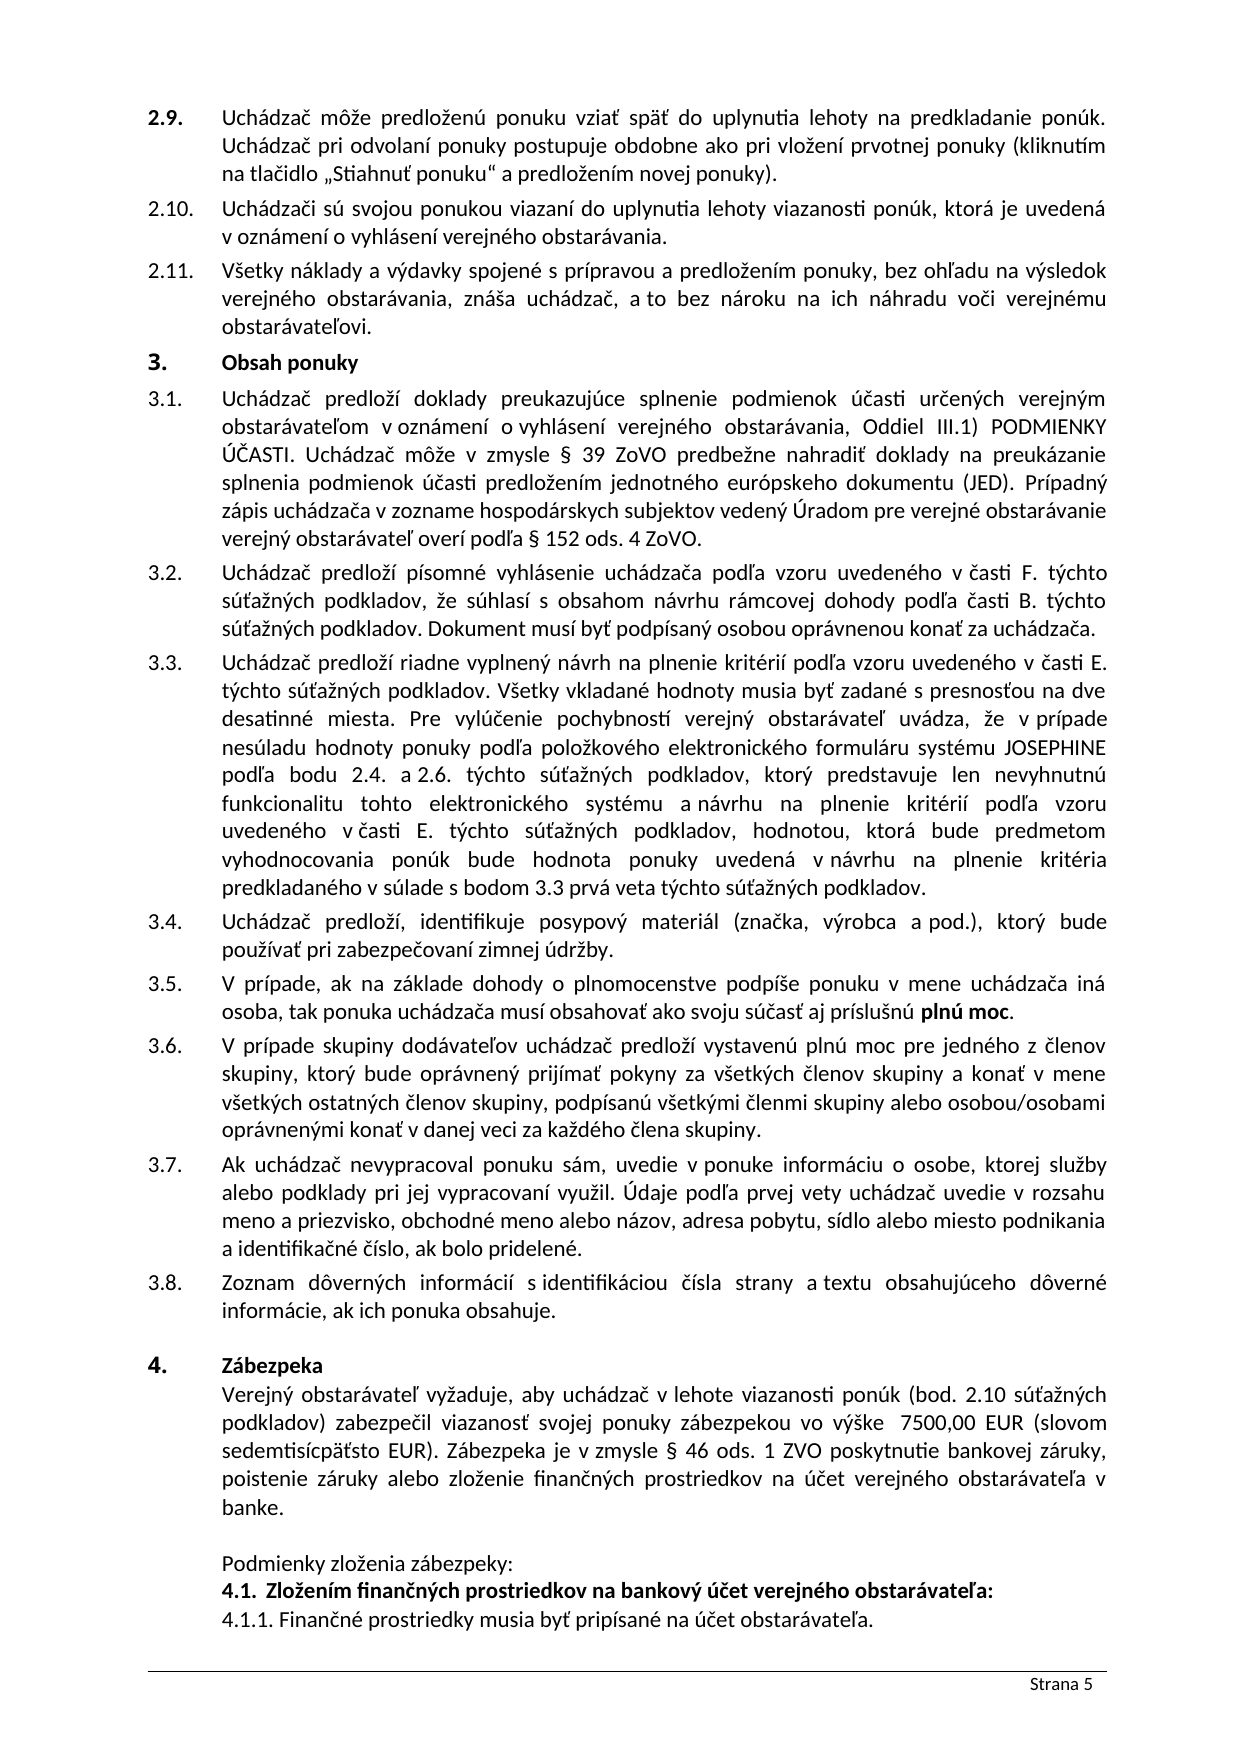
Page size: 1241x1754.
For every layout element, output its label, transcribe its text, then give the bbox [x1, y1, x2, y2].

list Uchádzač predloží, identifikuje posypový materiál (značka, výrobca a pod.), ktorý bude používať pri zabezpečovaní zimnej údržby. [148, 907, 1107, 963]
list Uchádzač predloží písomné vyhlásenie uchádzača podľa vzoru uvedeného v časti F. týchto súťažných podkladov, že súhlasí s obsahom návrhu rámcovej dohody podľa časti B. týchto súťažných podkladov. Dokument musí byť podpísaný osobou oprávnenou konať za uchádzača. [148, 558, 1107, 642]
list Zoznam dôverných informácií s identifikáciou čísla strany a textu obsahujúceho dôverné informácie, ak ich ponuka obsahuje. [148, 1268, 1107, 1324]
list V prípade skupiny dodávateľov uchádzač predloží vystavenú plnú moc pre jedného z členov skupiny, ktorý bude oprávnený prijímať pokyny za všetkých členov skupiny a konať v mene všetkých ostatných členov skupiny, podpísanú všetkými členmi skupiny alebo osobou/osobami oprávnenými konať v danej veci za každého člena skupiny. [148, 1032, 1107, 1144]
text 4.1.1. Finančné prostriedky musia byť pripísané na účet obstarávateľa. [148, 1605, 1107, 1633]
list Všetky náklady a výdavky spojené s prípravou a predložením ponuky, bez ohľadu na výsledok verejného obstarávania, znáša uchádzač, a to bez nároku na ich náhradu voči verejnému obstarávateľovi. [148, 256, 1107, 340]
text Verejný obstarávateľ vyžaduje, aby uchádzač v lehote viazanosti ponúk (bod. 2.10 súťažných podkladov) zabezpečil viazanosť svojej ponuky zábezpekou vo výške 7500,00 EUR (slovom sedemtisícpäťsto EUR). Zábezpeka je v zmysle § 46 ods. 1 ZVO poskytnutie bankovej záruky, poistenie záruky alebo zloženie finančných prostriedkov na účet verejného obstarávateľa v banke. [222, 1381, 1107, 1521]
list Uchádzač predloží doklady preukazujúce splnenie podmienok účasti určených verejným obstarávateľom v oznámení o vyhlásení verejného obstarávania, Oddiel III.1) PODMIENKY ÚČASTI. Uchádzač môže v zmysle § 39 ZoVO predbežne nahradiť doklady na preukázanie splnenia podmienok účasti predložením jednotného európskeho dokumentu (JED). Prípadný zápis uchádzača v zozname hospodárskych subjektov vedený Úradom pre verejné obstarávanie verejný obstarávateľ overí podľa § 152 ods. 4 ZoVO. [148, 384, 1107, 552]
list V prípade, ak na základe dohody o plnomocenstve podpíše ponuku v mene uchádzača iná osoba, tak ponuka uchádzača musí obsahovať ako svoju súčasť aj príslušnú plnú moc. [148, 969, 1107, 1025]
list Obsah ponuky [148, 346, 1107, 378]
text Podmienky zloženia zábezpeky: [222, 1549, 1107, 1577]
list Uchádzač môže predloženú ponuku vziať späť do uplynutia lehoty na predkladanie ponúk. Uchádzač pri odvolaní ponuky postupuje obdobne ako pri vložení prvotnej ponuky (kliknutím na tlačidlo „Stiahnuť ponuku“ a predložením novej ponuky). [148, 103, 1107, 187]
list Ak uchádzač nevypracoval ponuku sám, uvedie v ponuke informáciu o osobe, ktorej služby alebo podklady pri jej vypracovaní využil. Údaje podľa prvej vety uchádzač uvedie v rozsahu meno a priezvisko, obchodné meno alebo názov, adresa pobytu, sídlo alebo miesto podnikania a identifikačné číslo, ak bolo pridelené. [148, 1150, 1107, 1262]
list Uchádzač predloží riadne vyplnený návrh na plnenie kritérií podľa vzoru uvedeného v časti E. týchto súťažných podkladov. Všetky vkladané hodnoty musia byť zadané s presnosťou na dve desatinné miesta. Pre vylúčenie pochybností verejný obstarávateľ uvádza, že v prípade nesúladu hodnoty ponuky podľa položkového elektronického formuláru systému JOSEPHINE podľa bodu 2.4. a 2.6. týchto súťažných podkladov, ktorý predstavuje len nevyhnutnú funkcionalitu tohto elektronického systému a návrhu na plnenie kritérií podľa vzoru uvedeného v časti E. týchto súťažných podkladov, hodnotou, ktorá bude predmetom vyhodnocovania ponúk bude hodnota ponuky uvedená v návrhu na plnenie kritéria predkladaného v súlade s bodom 3.3 prvá veta týchto súťažných podkladov. [148, 648, 1107, 901]
text 4.1. Zložením finančných prostriedkov na bankový účet verejného obstarávateľa: [222, 1577, 1107, 1605]
list Uchádzači sú svojou ponukou viazaní do uplynutia lehoty viazanosti ponúk, ktorá je uvedená v oznámení o vyhlásení verejného obstarávania. [148, 194, 1107, 250]
list Zábezpeka [148, 1349, 1107, 1381]
